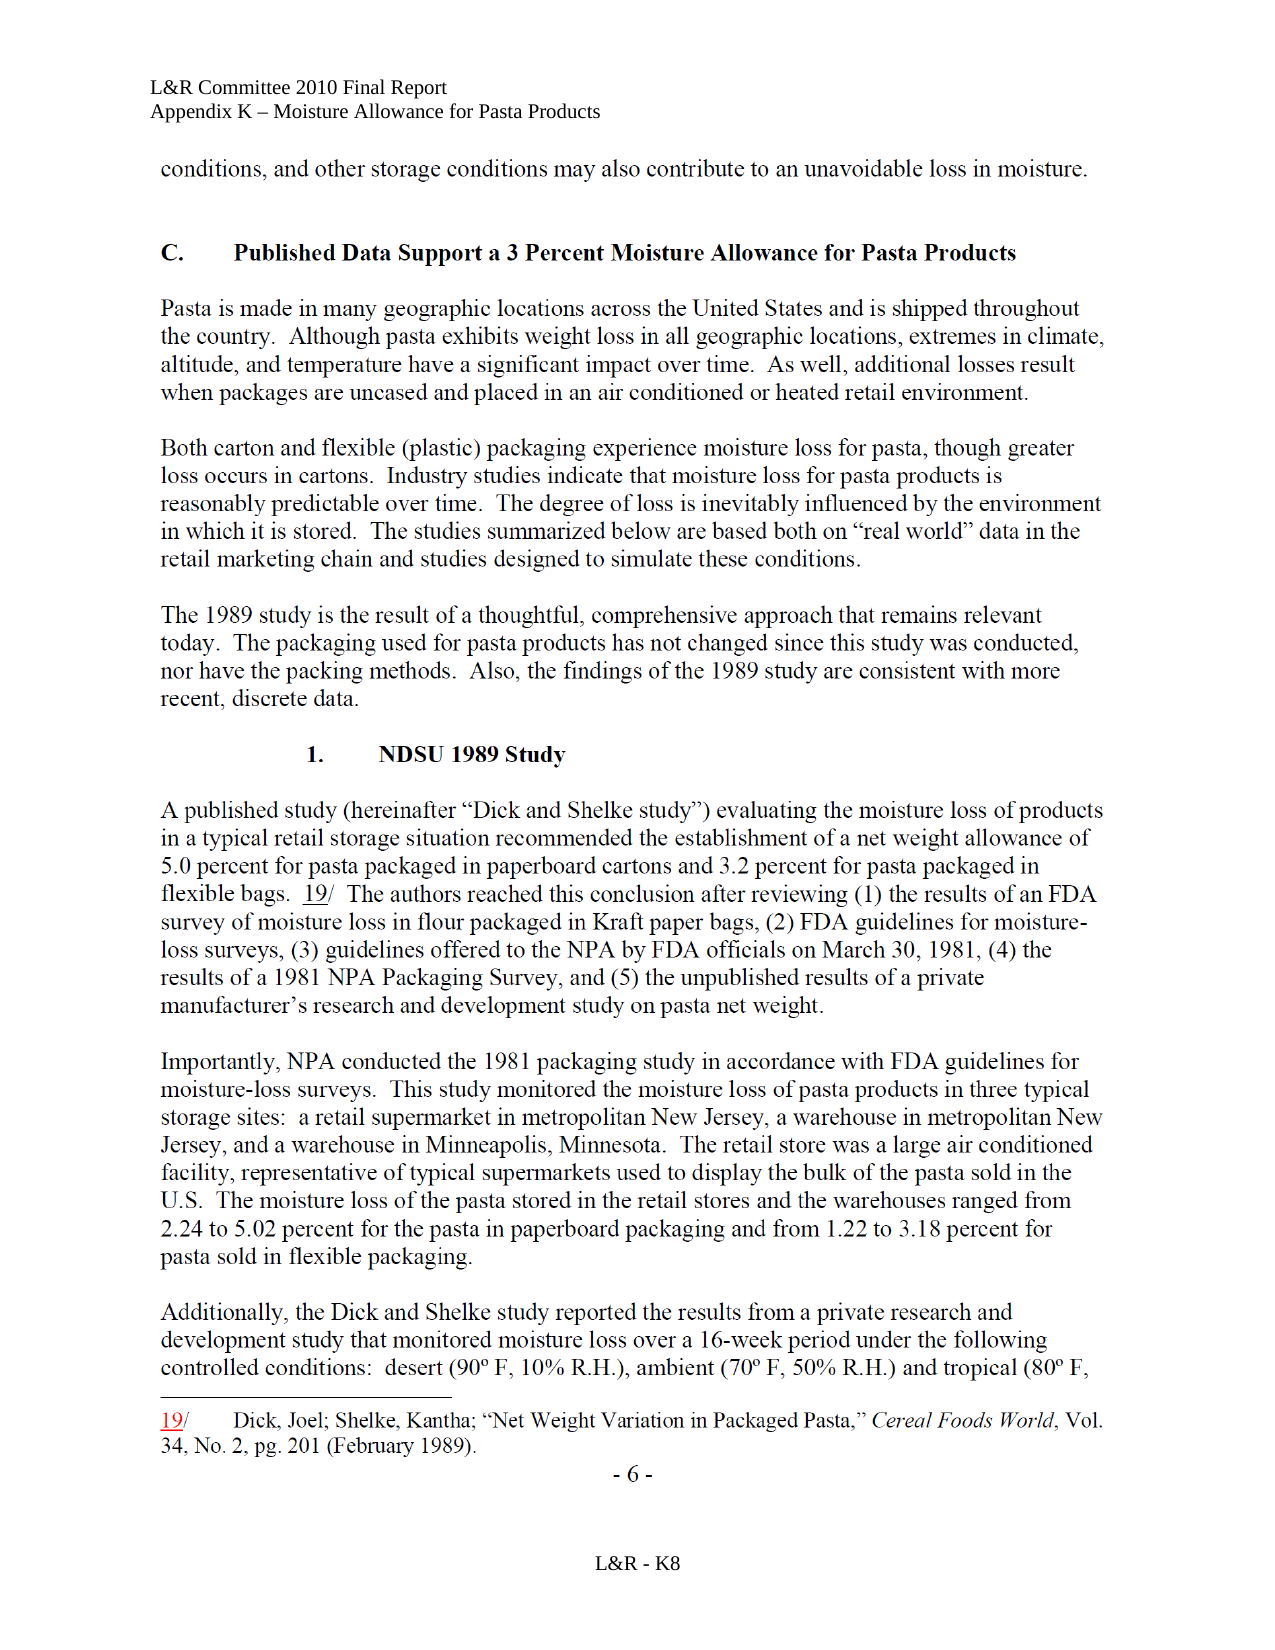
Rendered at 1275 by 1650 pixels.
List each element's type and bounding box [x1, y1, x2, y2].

picture [151, 150, 1124, 1494]
